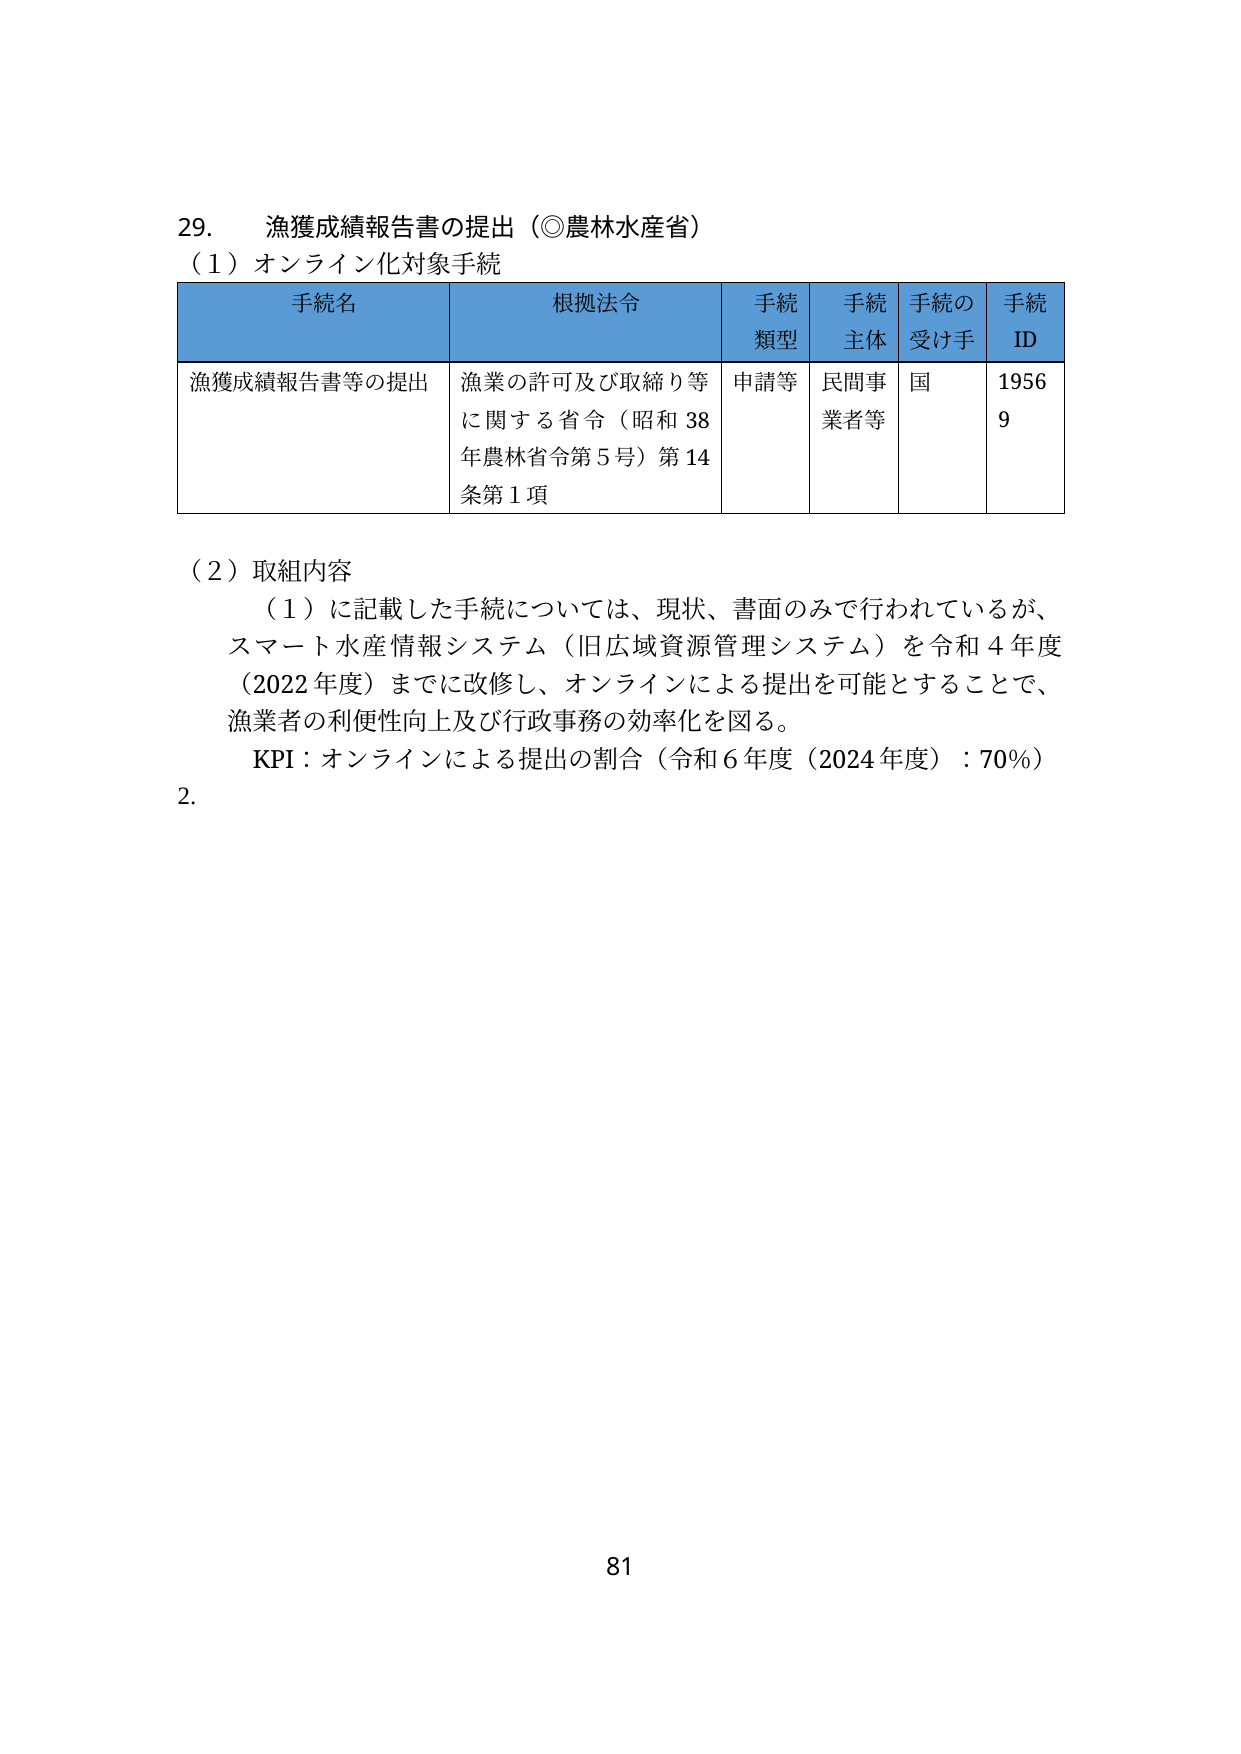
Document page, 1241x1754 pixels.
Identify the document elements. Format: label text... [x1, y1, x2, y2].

text KPI：オンラインによる提出の割合（令和６年度（2024年度）：70％） [227, 738, 1063, 776]
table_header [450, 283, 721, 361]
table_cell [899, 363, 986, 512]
text （２）取組内容 [177, 551, 1063, 588]
text （１）オンライン化対象手続 [177, 244, 1063, 282]
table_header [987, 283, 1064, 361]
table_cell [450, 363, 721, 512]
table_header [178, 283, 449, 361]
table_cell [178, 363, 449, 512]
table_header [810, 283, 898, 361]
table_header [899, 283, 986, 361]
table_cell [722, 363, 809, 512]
text （１）に記載した手続については、現状、書面のみで行われているが、スマート水産情報システム（旧広域資源管理システム）を令和４年度（2022年度）までに改修し、オンラインによる提出を可能とすることで、漁業者の利便性向上及び行政事務の効率化を図る。 [227, 588, 1063, 738]
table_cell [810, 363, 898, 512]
text 漁獲成績報告書の提出（◎農林水産省） [177, 207, 1038, 244]
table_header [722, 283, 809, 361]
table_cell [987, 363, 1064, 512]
